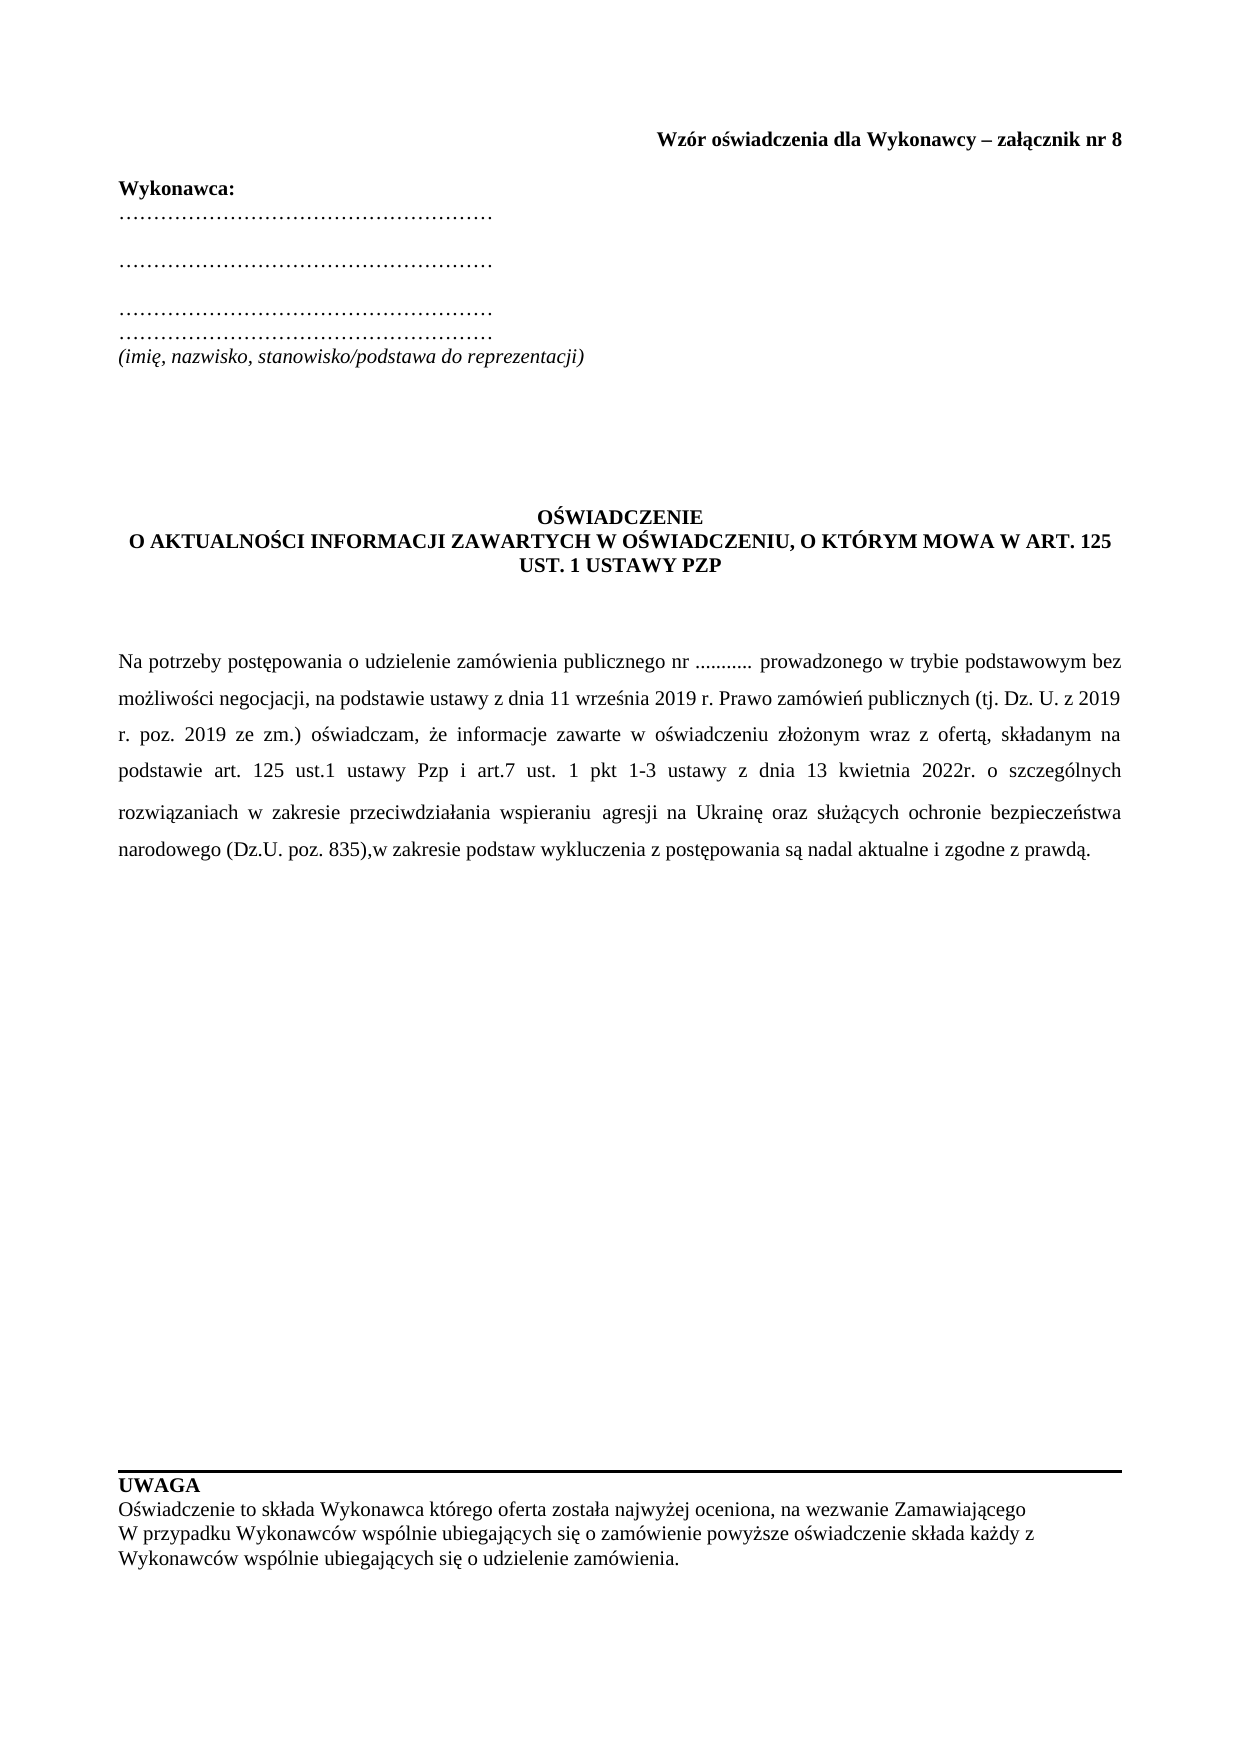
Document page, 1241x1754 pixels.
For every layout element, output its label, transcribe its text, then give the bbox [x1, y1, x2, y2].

text UWAGA [118, 1473, 1122, 1497]
text Oświadczenie to składa Wykonawca którego oferta została najwyżej oceniona, na wezwanie Zamawiającego [118, 1497, 1122, 1521]
text Na potrzeby postępowania o udzielenie zamówienia publicznego nr ........... prowadzonego w trybie podstawowym bez możliwości negocjacji, na podstawie ustawy z dnia 11 września 2019 r. Prawo zamówień publicznych (tj. Dz. U. z 2019 r. poz. 2019 ze zm.) oświadczam, że informacje zawarte w oświadczeniu złożonym wraz z ofertą, składanym na podstawie art. 125 ust.1 ustawy Pzp i art.7 ust. 1 pkt 1-3 ustawy z dnia 13 kwietnia 2022r. o szczególnych rozwiązaniach w zakresie przeciwdziałania wspieraniu agresji na Ukrainę oraz służących ochronie bezpieczeństwa narodowego (Dz.U. poz. 835),w zakresie podstaw wykluczenia z postępowania są nadal aktualne i zgodne z prawdą. [118, 649, 1122, 861]
text Wykonawca: [118, 176, 1122, 199]
text Wzór oświadczenia dla Wykonawcy – załącznik nr 8 [118, 127, 1122, 151]
text ……………………………………………………………………………………………… [118, 296, 502, 344]
text OŚWIADCZENIE [118, 505, 1122, 529]
text (imię, nazwisko, stanowisko/podstawa do reprezentacji) [118, 344, 1122, 368]
text W przypadku Wykonawców wspólnie ubiegających się o zamówienie powyższe oświadczenie składa każdy z Wykonawców wspólnie ubiegających się o udzielenie zamówienia. [118, 1521, 1122, 1569]
text O AKTUALNOŚCI INFORMACJI ZAWARTYCH W OŚWIADCZENIU, O KTÓRYM MOWA W ART. 125 UST. 1 USTAWY PZP [118, 529, 1122, 577]
text ……………………………………………………………………………………………… [118, 199, 502, 272]
